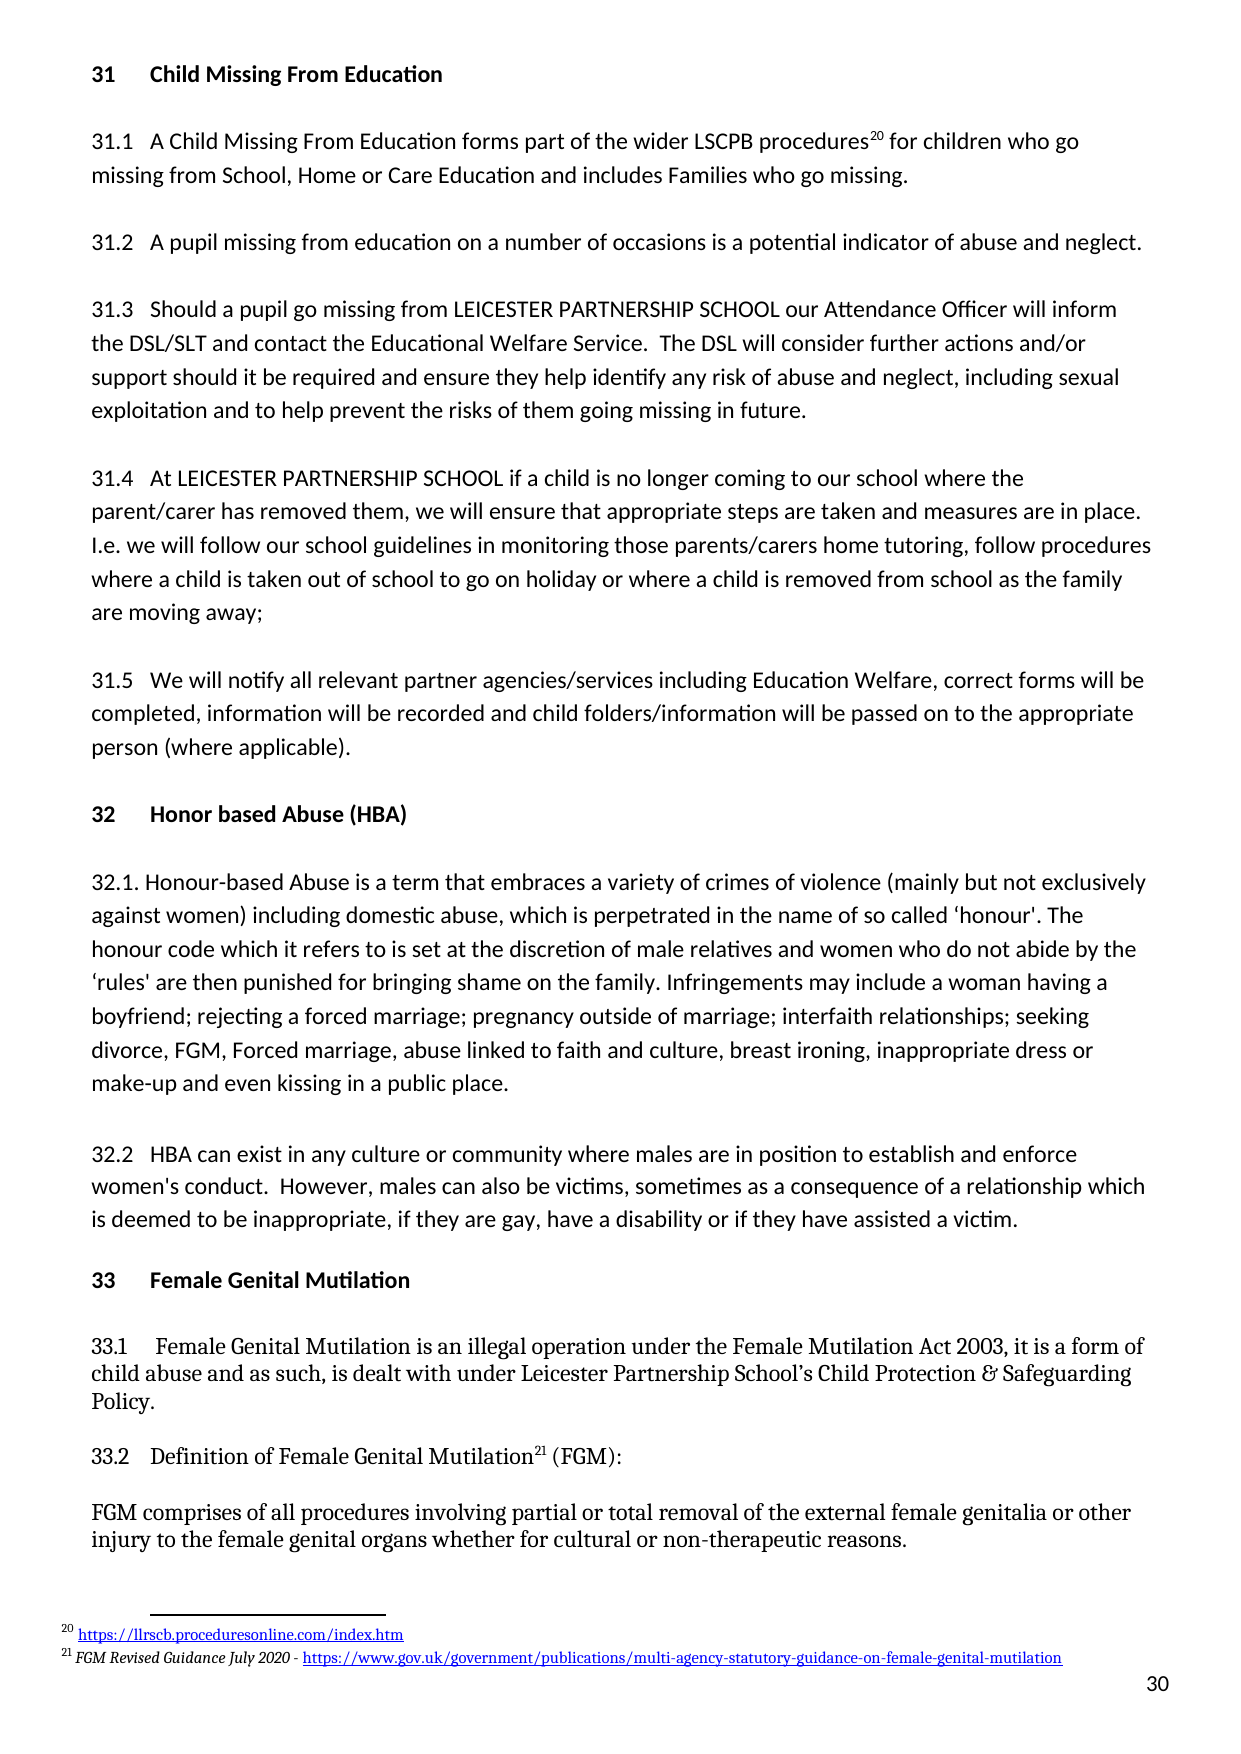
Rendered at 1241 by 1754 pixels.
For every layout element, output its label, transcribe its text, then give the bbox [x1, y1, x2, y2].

text 32 Honor based Abuse (HBA) [91, 799, 1154, 828]
text 33.1 Female Genital Mutilation is an illegal operation under the Female Mutilation Act 2003, it is a form of child abuse and as such, is dealt with under Leicester Partnership School’s Child Protection & Safeguarding Policy. [91, 1333, 1154, 1416]
text 32.1. Honour-based Abuse is a term that embraces a variety of crimes of violence (mainly but not exclusively against women) including domestic abuse, which is perpetrated in the name of so called ‘honour'. The honour code which it refers to is set at the discretion of male relatives and women who do not abide by the ‘rules' are then punished for bringing shame on the family. Infringements may include a woman having a boyfriend; rejecting a forced marriage; pregnancy outside of marriage; interfaith relationships; seeking divorce, FGM, Forced marriage, abuse linked to faith and culture, breast ironing, inappropriate dress or make-up and even kissing in a public place. [91, 867, 1154, 1098]
text FGM comprises of all procedures involving partial or total removal of the external female genitalia or other injury to the female genital organs whether for cultural or non-therapeutic reasons. [91, 1498, 1154, 1553]
text 33 Female Genital Mutilation [91, 1265, 1154, 1295]
text 31.4 At LEICESTER PARTNERSHIP SCHOOL if a child is no longer coming to our school where the parent/carer has removed them, we will ensure that appropriate steps are taken and measures are in place. I.e. we will follow our school guidelines in monitoring those parents/carers home tutoring, follow procedures where a child is taken out of school to go on holiday or where a child is removed from school as the family are moving away; [91, 463, 1154, 627]
text 32.2 HBA can exist in any culture or community where males are in position to establish and enforce women's conduct. However, males can also be victims, sometimes as a consequence of a relationship which is deemed to be inappropriate, if they are gay, have a disability or if they have assisted a victim. [91, 1136, 1154, 1233]
text 31.5 We will notify all relevant partner agencies/services including Education Welfare, correct forms will be completed, information will be recorded and child folders/information will be passed on to the appropriate person (where applicable). [91, 665, 1154, 761]
text 33.2 Definition of Female Genital Mutilation (FGM): [91, 1443, 1154, 1471]
text 31.3 Should a pupil go missing from LEICESTER PARTNERSHIP SCHOOL our Attendance Officer will inform the DSL/SLT and contact the Educational Welfare Service. The DSL will consider further actions and/or support should it be required and ensure they help identify any risk of abuse and neglect, including sexual exploitation and to help prevent the risks of them going missing in future. [91, 294, 1154, 425]
text 31.1 A Child Missing From Education forms part of the wider LSCPB procedures for children who go missing from School, Home or Care Education and includes Families who go missing. [91, 126, 1154, 189]
text 31.2 A pupil missing from education on a number of occasions is a potential indicator of abuse and neglect. [91, 227, 1154, 257]
text 31 Child Missing From Education [91, 59, 1154, 88]
